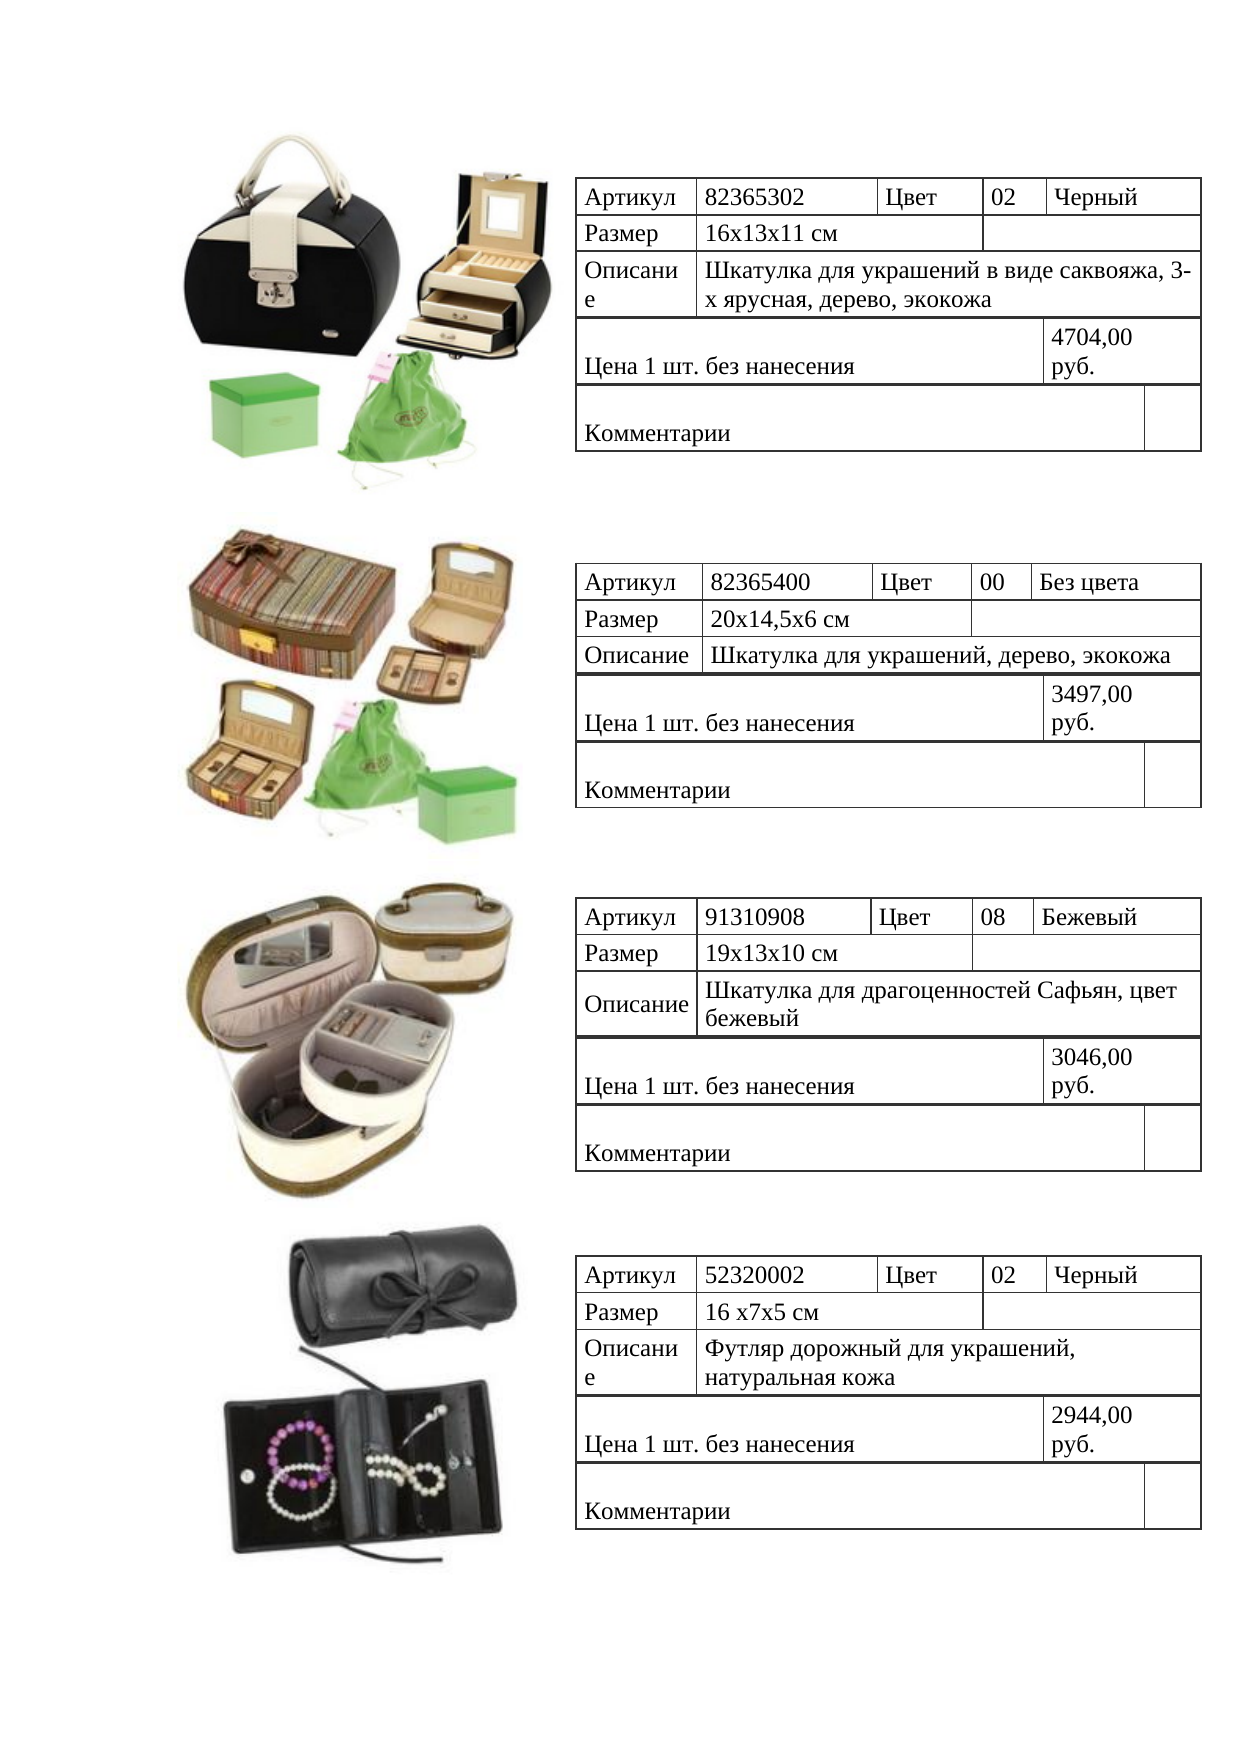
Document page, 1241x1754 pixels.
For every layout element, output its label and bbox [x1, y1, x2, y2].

table_cell [176, 860, 574, 1209]
picture [177, 1210, 542, 1576]
table_cell [574, 1209, 1208, 1577]
picture [177, 861, 523, 1208]
picture [177, 119, 568, 510]
table_cell [574, 118, 1208, 511]
table_cell [176, 1209, 574, 1577]
table_cell [176, 118, 574, 511]
picture [177, 512, 523, 859]
table_cell [574, 511, 1208, 860]
table_cell [176, 511, 574, 860]
table_cell [574, 860, 1208, 1209]
